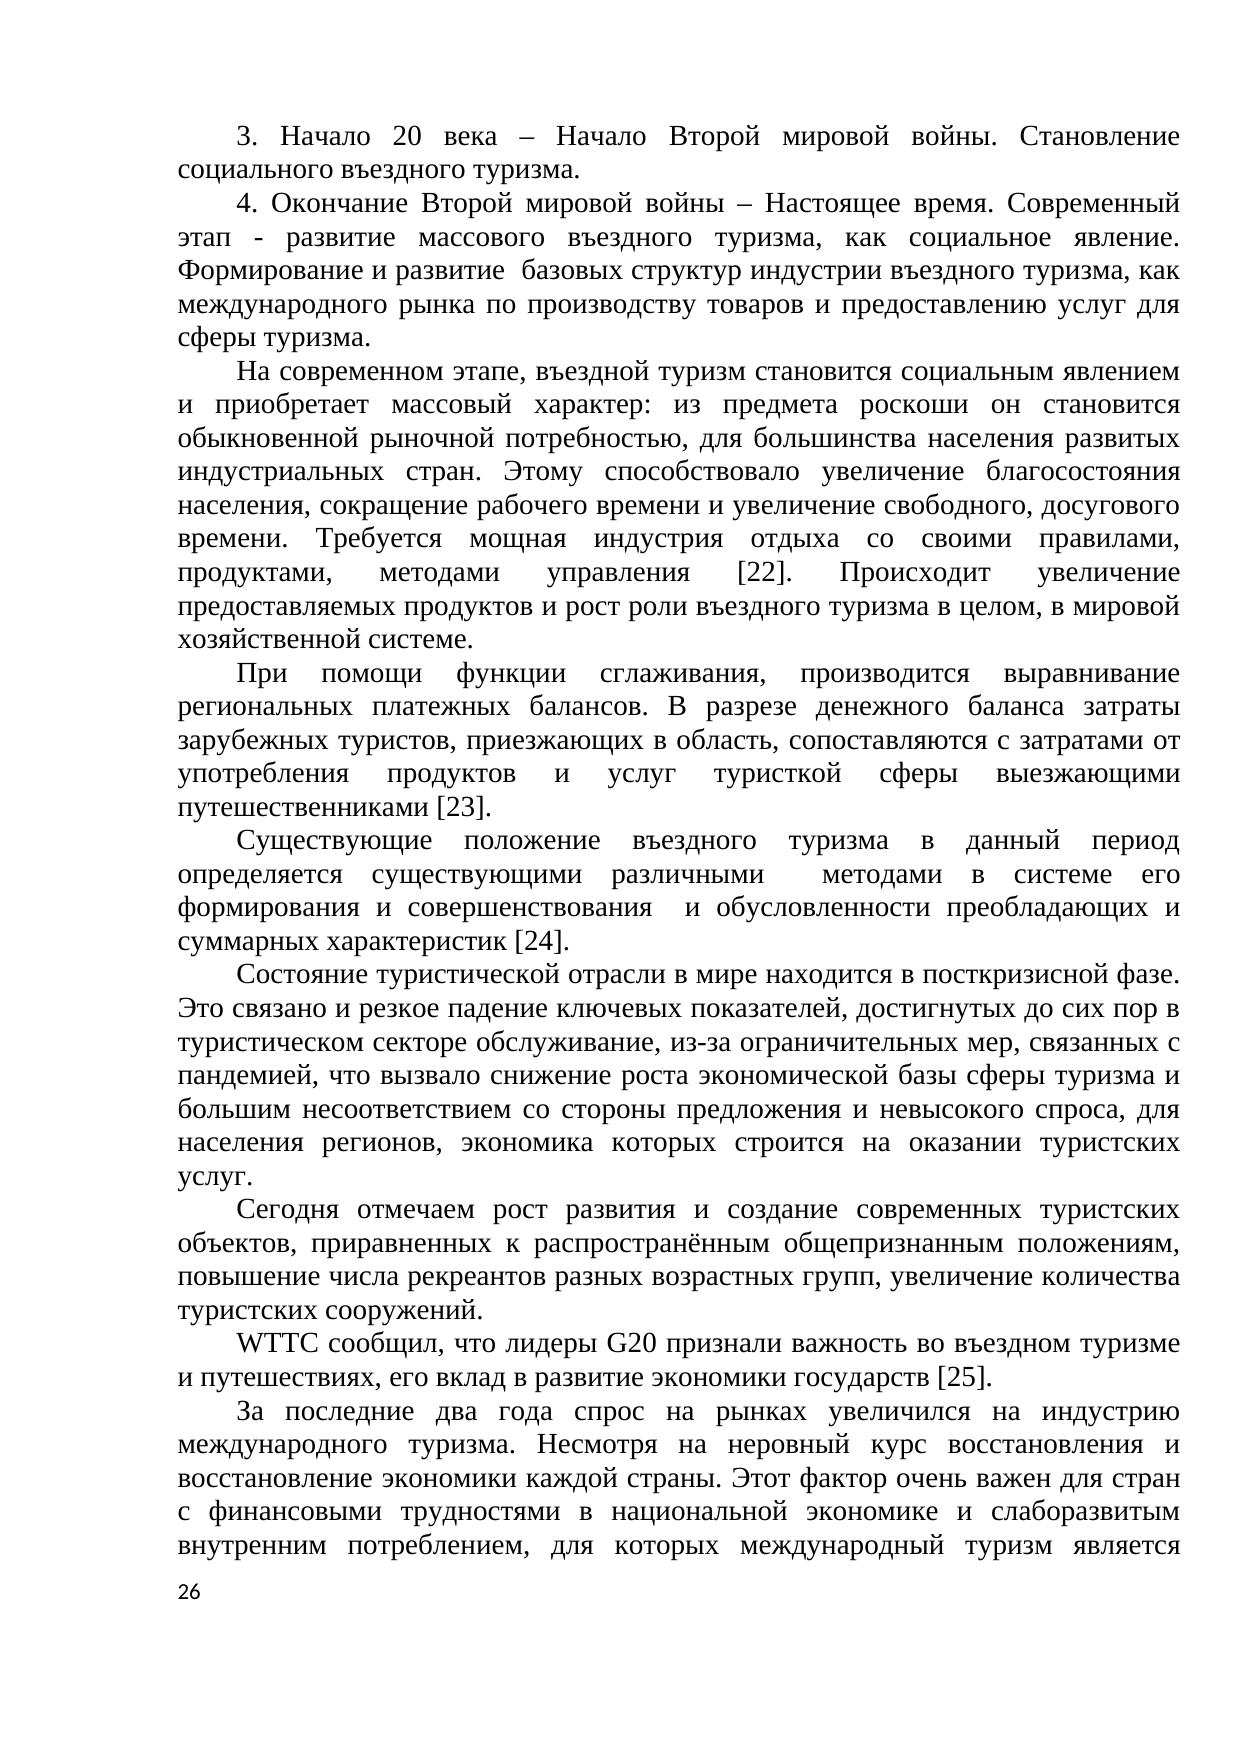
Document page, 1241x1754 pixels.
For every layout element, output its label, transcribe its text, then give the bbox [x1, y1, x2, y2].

text 3. Начало 20 века – Начало Второй мировой войны. Становление социального въездного туризма. [177, 118, 1181, 185]
text Существующие положение въездного туризма в данный период определяется существующими различными методами в системе его формирования и совершенствования и обусловленности преобладающих и суммарных характеристик [24]. [177, 822, 1181, 957]
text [177, 1393, 1181, 1560]
text Сегодня отмечаем рост развития и создание современных туристских объектов, приравненных к распространённым общепризнанным положениям, повышение числа рекреантов разных возрастных групп, увеличение количества туристских сооружений. [177, 1191, 1181, 1326]
text 4. Окончание Второй мировой войны – Настоящее время. Современный этап - развитие массового въездного туризма, как социальное явление. Формирование и развитие базовых структур индустрии въездного туризма, как международного рынка по производству товаров и предоставлению услуг для сферы туризма. [177, 185, 1181, 353]
text Состояние туристической отрасли в мире находится в посткризисной фазе. Это связано и резкое падение ключевых показателей, достигнутых до сих пор в туристическом секторе обслуживание, из-за ограничительных мер, связанных с пандемией, что вызвало снижение роста экономической базы сферы туризма и большим несоответствием со стороны предложения и невысокого спроса, для населения регионов, экономика которых строится на оказании туристских услуг. [177, 957, 1181, 1191]
text WTTC сообщил, что лидеры G20 признали важность во въездном туризме и путешествиях, его вклад в развитие экономики государств [25]. [177, 1326, 1181, 1393]
text На современном этапе, въездной туризм становится социальным явлением и приобретает массовый характер: из предмета роскоши он становится обыкновенной рыночной потребностью, для большинства населения развитых индустриальных стран. Этому способствовало увеличение благосостояния населения, сокращение рабочего времени и увеличение свободного, досугового времени. Требуется мощная индустрия отдыха со своими правилами, продуктами, методами управления [22]. Происходит увеличение предоставляемых продуктов и рост роли въездного туризма в целом, в мировой хозяйственной системе. [177, 353, 1181, 655]
text При помощи функции сглаживания, производится выравнивание региональных платежных балансов. В разрезе денежного баланса затраты зарубежных туристов, приезжающих в область, сопоставляются с затратами от употребления продуктов и услуг туристкой сферы выезжающими путешественниками [23]. [177, 655, 1181, 822]
